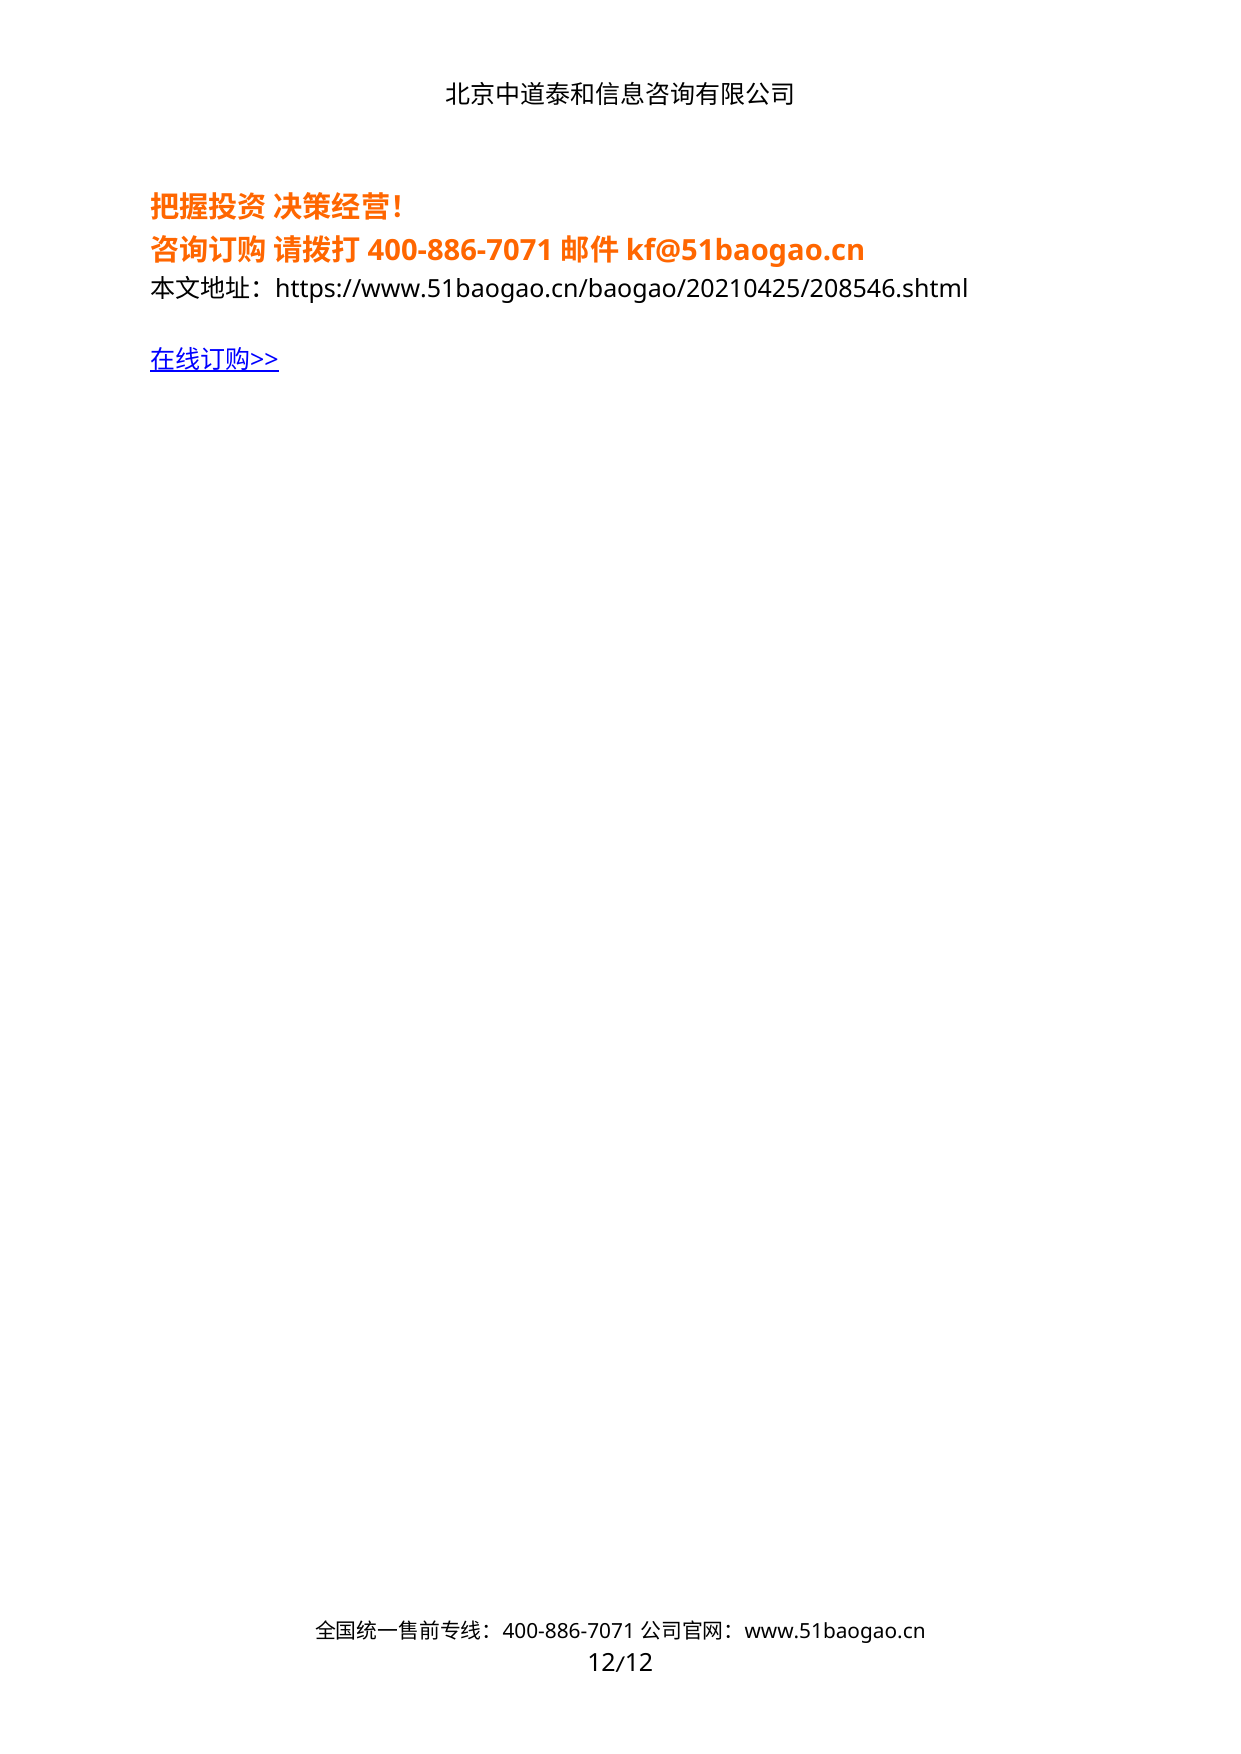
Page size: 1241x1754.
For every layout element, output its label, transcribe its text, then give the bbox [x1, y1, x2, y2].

text 在线订购>> [150, 305, 1090, 375]
text 把握投资 决策经营！咨询订购 请拨打 400-886-7071 邮件 kf@51baogao.cn本文地址：https://www.51baogao.cn/baogao/20210425/208546.shtml [150, 150, 1090, 305]
